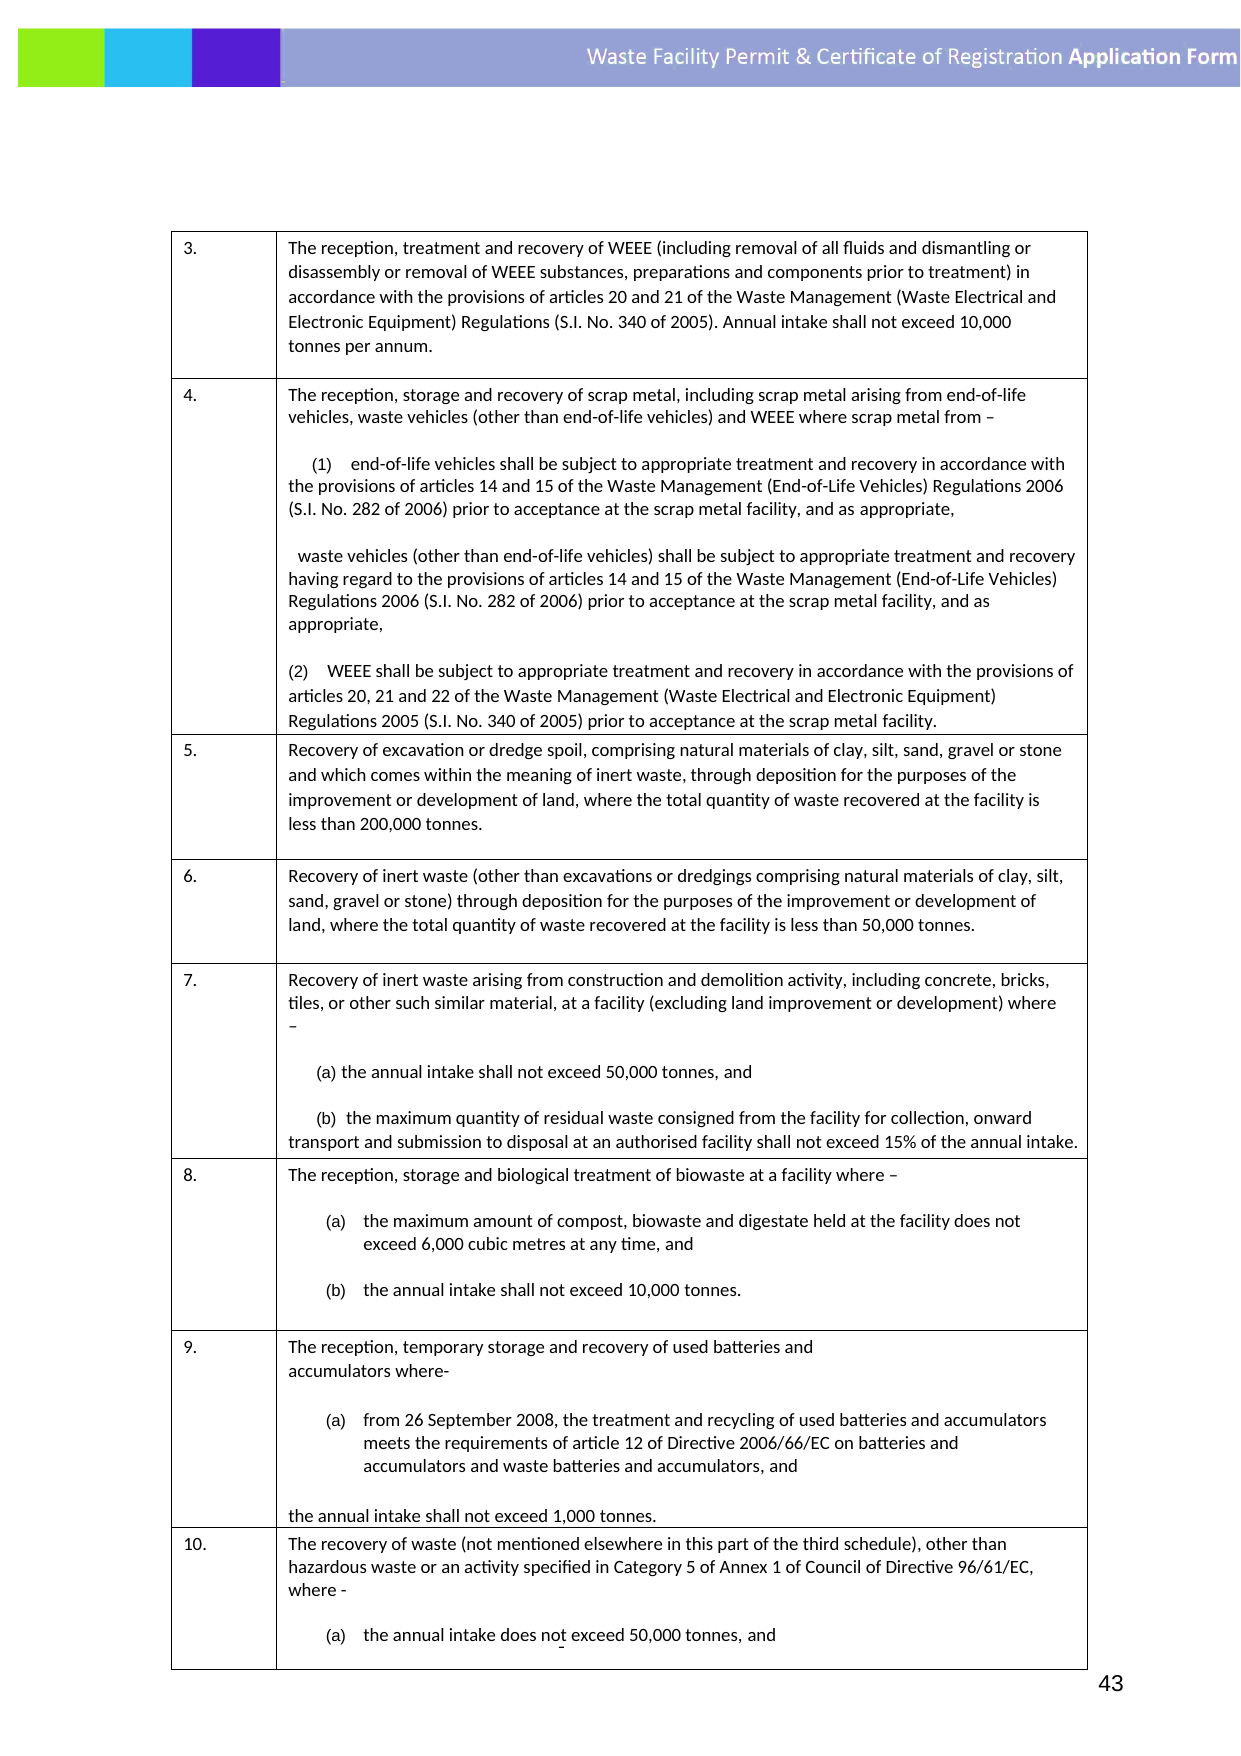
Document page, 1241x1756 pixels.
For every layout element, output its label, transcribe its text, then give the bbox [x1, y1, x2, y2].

table_cell 8. [172, 1159, 276, 1330]
table_cell Recovery of excavation or dredge spoil, comprising natural materials of clay, silt, sand, gravel or stone and which comes within the meaning of inert waste, through deposition for the purposes of the improvement or development of land, where the total quantity of waste recovered at the facility is less than 200,000 tonnes. [277, 735, 1087, 859]
table_cell 6. [172, 860, 276, 963]
table_cell 4. [172, 379, 276, 734]
table_cell The reception, treatment and recovery of WEEE (including removal of all fluids and dismantling or disassembly or removal of WEEE substances, preparations and components prior to treatment) in accordance with the provisions of articles 20 and 21 of the Waste Management (Waste Electrical and Electronic Equipment) Regulations (S.I. No. 340 of 2005). Annual intake shall not exceed 10,000 tonnes per annum. [277, 232, 1087, 378]
table_cell The reception, storage and biological treatment of biowaste at a facility where – the maximum amount of compost, biowaste and digestate held at the facility does not exceed 6,000 cubic metres at any time, and the annual intake shall not exceed 10,000 tonnes. [277, 1159, 1087, 1330]
table_cell 3. [172, 232, 276, 378]
table_cell Recovery of inert waste arising from construction and demolition activity, including concrete, bricks, tiles, or other such similar material, at a facility (excluding land improvement or development) where – the annual intake shall not exceed 50,000 tonnes, and the maximum quantity of residual waste consigned from the facility for collection, onward transport and submission to disposal at an authorised facility shall not exceed 15% of the annual intake. [277, 964, 1087, 1158]
table_cell 5. [172, 735, 276, 859]
table_cell 10. [172, 1528, 276, 1669]
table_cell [277, 1528, 1087, 1669]
table_cell Recovery of inert waste (other than excavations or dredgings comprising natural materials of clay, silt, sand, gravel or stone) through deposition for the purposes of the improvement or development of land, where the total quantity of waste recovered at the facility is less than 50,000 tonnes. [277, 860, 1087, 963]
table_cell 9. [172, 1331, 276, 1527]
table_cell 7. [172, 964, 276, 1158]
table_cell The reception, storage and recovery of scrap metal, including scrap metal arising from end-of-life vehicles, waste vehicles (other than end-of-life vehicles) and WEEE where scrap metal from – end-of-life vehicles shall be subject to appropriate treatment and recovery in accordance with the provisions of articles 14 and 15 of the Waste Management (End-of-Life Vehicles) Regulations 2006 (S.I. No. 282 of 2006) prior to acceptance at the scrap metal facility, and as appropriate, waste vehicles (other than end-of-life vehicles) shall be subject to appropriate treatment and recovery having regard to the provisions of articles 14 and 15 of the Waste Management (End-of-Life Vehicles) Regulations 2006 (S.I. No. 282 of 2006) prior to acceptance at the scrap metal facility, and as appropriate, WEEE shall be subject to appropriate treatment and recovery in accordance with the provisions of articles 20, 21 and 22 of the Waste Management (Waste Electrical and Electronic Equipment) Regulations 2005 (S.I. No. 340 of 2005) prior to acceptance at the scrap metal facility. [277, 379, 1087, 734]
table_cell The reception, temporary storage and recovery of used batteries and accumulators where- from 26 September 2008, the treatment and recycling of used batteries and accumulators meets the requirements of article 12 of Directive 2006/66/EC on batteries and accumulators and waste batteries and accumulators, and the annual intake shall not exceed 1,000 tonnes. [277, 1331, 1087, 1527]
picture [18, 5, 1241, 104]
